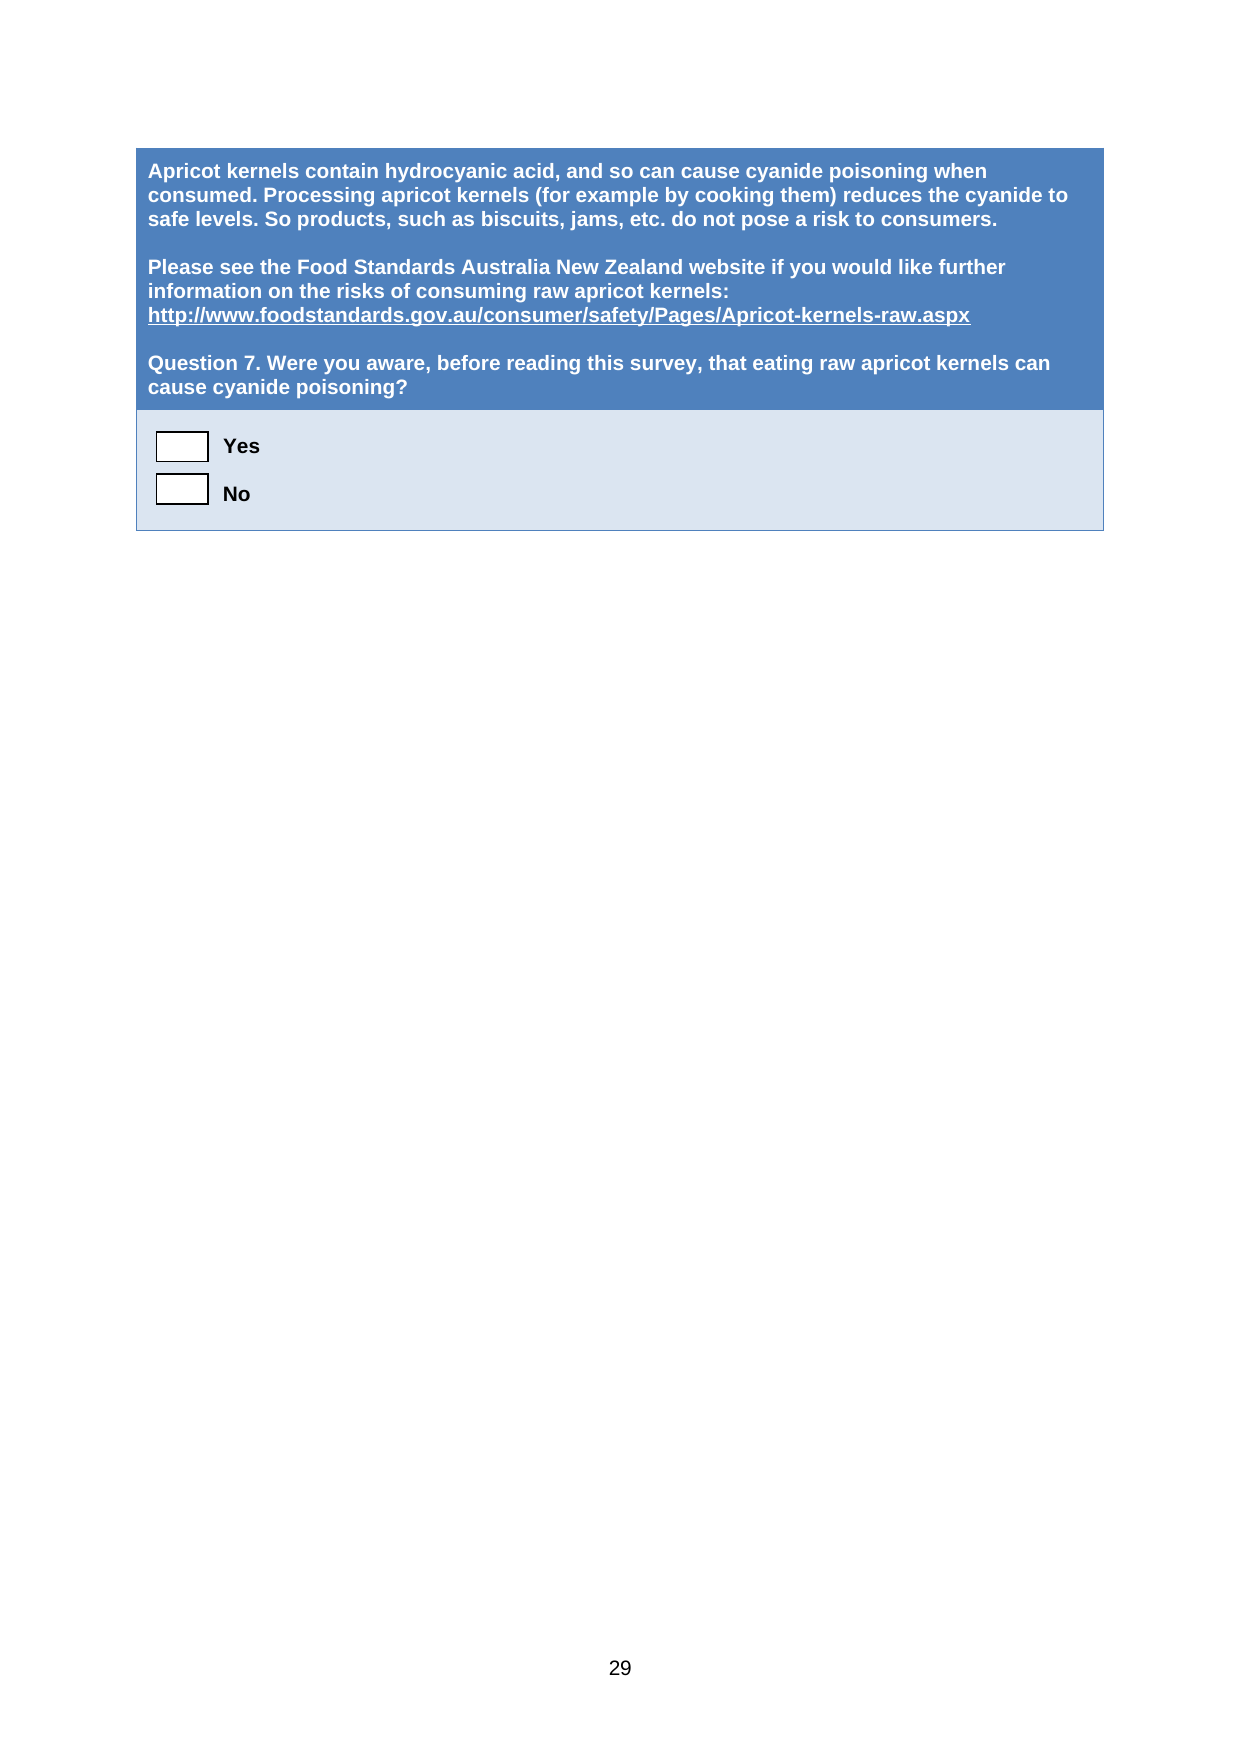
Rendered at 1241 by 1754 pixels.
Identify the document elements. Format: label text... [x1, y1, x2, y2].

table_cell Yes No [137, 410, 1103, 530]
table_cell Apricot kernels contain hydrocyanic acid, and so can cause cyanide poisoning when consumed. Processing apricot kernels (for example by cooking them) reduces the cyanide to safe levels. So products, such as biscuits, jams, etc. do not pose a risk to consumers. Please see the Food Standards Australia New Zealand website if you would like further information on the risks of consuming raw apricot kernels: http://www.foodstandards.gov.au/consumer/safety/Pages/Apricot-kernels-raw.aspx Question 7. Were you aware, before reading this survey, that eating raw apricot kernels can cause cyanide poisoning? [137, 149, 1103, 409]
